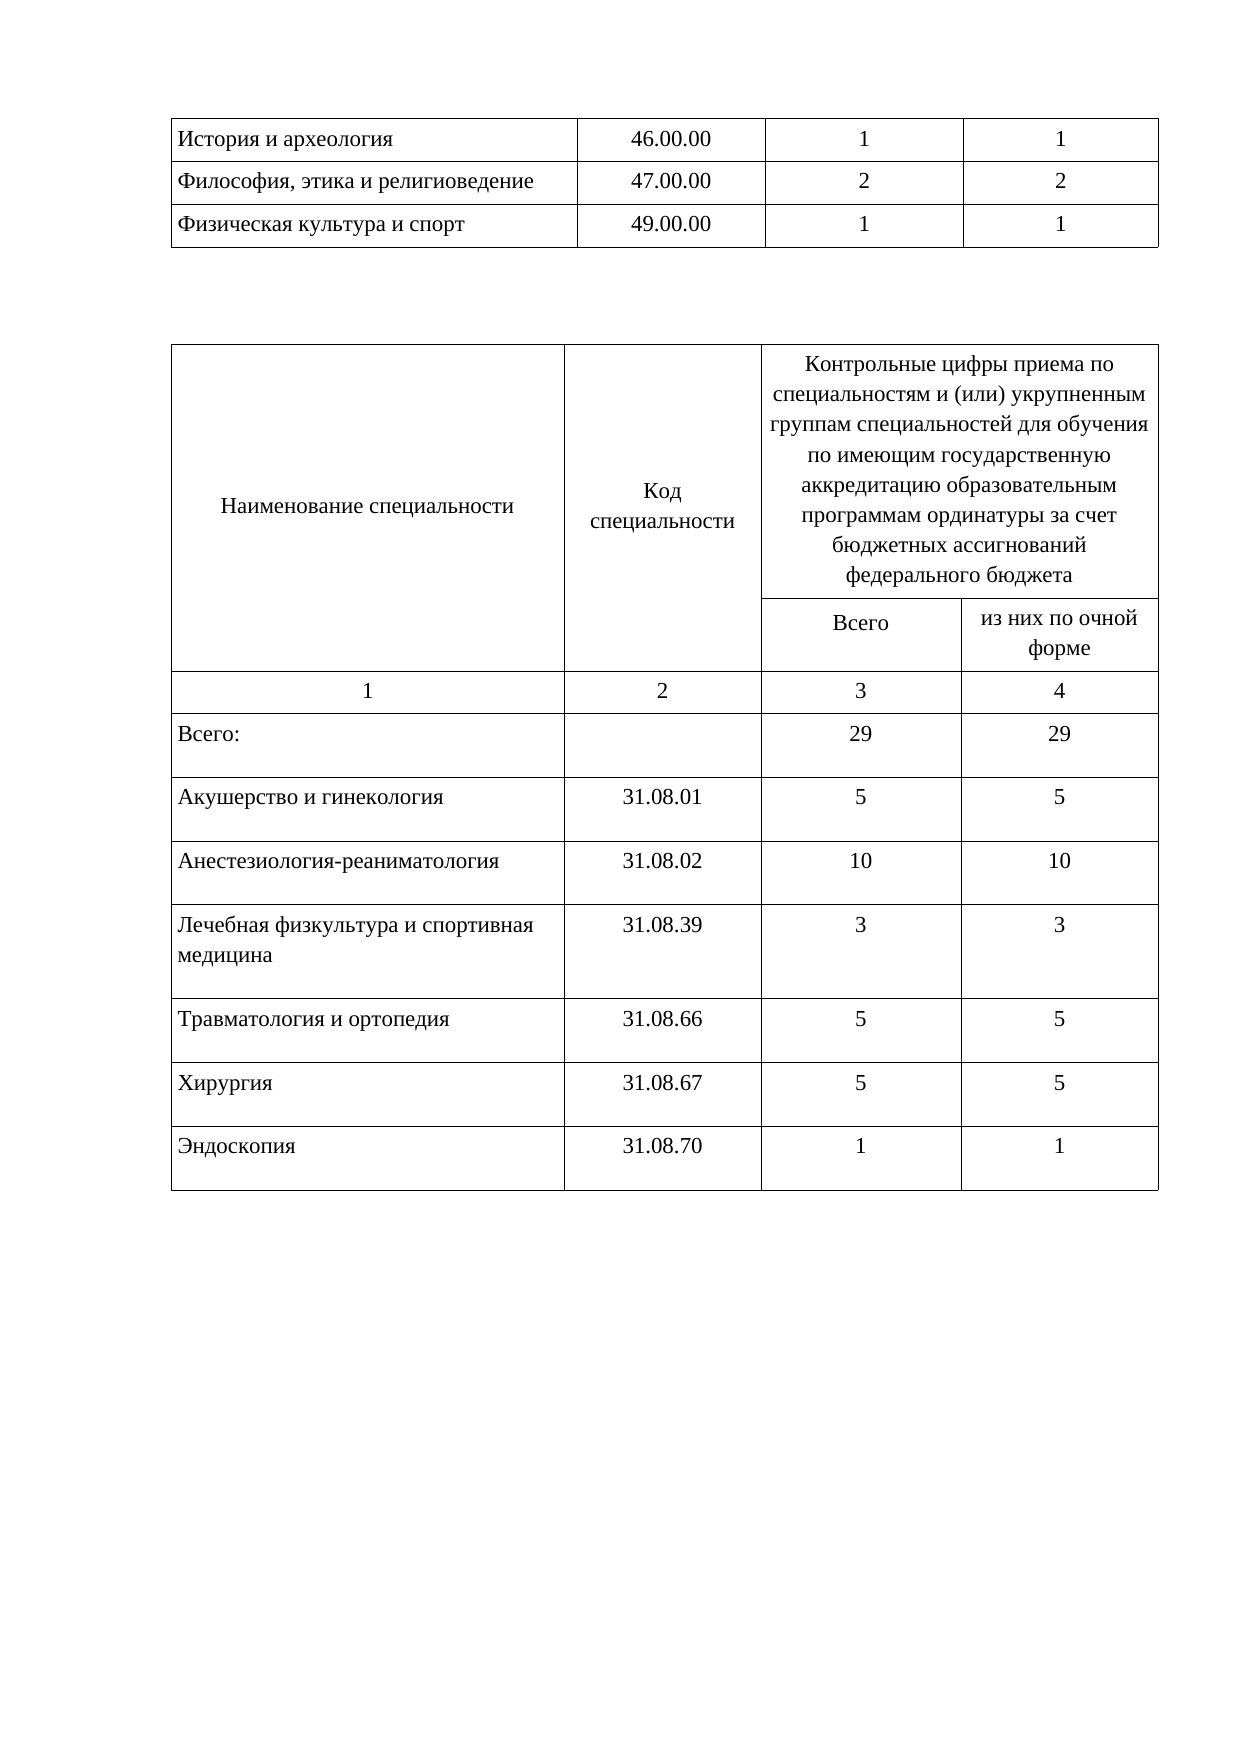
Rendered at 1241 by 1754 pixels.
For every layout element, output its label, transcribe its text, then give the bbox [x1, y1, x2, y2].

table_cell 5 [762, 1063, 961, 1126]
table_cell 31.08.66 [565, 999, 761, 1062]
table_cell 1 [172, 672, 564, 713]
table_cell 31.08.39 [565, 905, 761, 998]
table_header Наименование специальности [172, 345, 564, 671]
table_cell 2 [565, 672, 761, 713]
table_cell 1 [964, 205, 1158, 247]
table_cell 1 [962, 1127, 1158, 1189]
table_cell 1 [964, 119, 1158, 161]
table_cell 10 [962, 842, 1158, 904]
table_cell Анестезиология-реаниматология [172, 842, 564, 904]
table_cell Всего: [172, 714, 564, 777]
table_cell Лечебная физкультура и спортивная медицина [172, 905, 564, 998]
table_cell 1 [762, 1127, 961, 1189]
table_cell 29 [962, 714, 1158, 777]
table_cell 1 [766, 119, 963, 161]
table_cell 29 [762, 714, 961, 777]
table_cell [565, 714, 761, 777]
table_cell Хирургия [172, 1063, 564, 1126]
table_cell 31.08.02 [565, 842, 761, 904]
table_cell История и археология [172, 119, 577, 161]
table_cell 4 [962, 672, 1158, 713]
table_cell 31.08.01 [565, 778, 761, 841]
table_cell 5 [762, 999, 961, 1062]
table_cell из них по очной форме [962, 599, 1158, 671]
table_cell Физическая культура и спорт [172, 205, 577, 247]
table_header Контрольные цифры приема по специальностям и (или) укрупненным группам специальностей для обучения по имеющим государственную аккредитацию образовательным программам ординатуры за счет бюджетных ассигнований федерального бюджета [762, 345, 1158, 598]
table_cell 3 [762, 905, 961, 998]
table_cell 31.08.70 [565, 1127, 761, 1189]
table_cell 5 [962, 1063, 1158, 1126]
table_cell 3 [762, 672, 961, 713]
table_cell 2 [964, 162, 1158, 204]
table_cell 31.08.67 [565, 1063, 761, 1126]
table_cell 1 [766, 205, 963, 247]
table_cell 5 [962, 999, 1158, 1062]
table_cell Философия, этика и религиоведение [172, 162, 577, 204]
table_cell 5 [962, 778, 1158, 841]
table_cell 46.00.00 [578, 119, 765, 161]
table_cell Акушерство и гинекология [172, 778, 564, 841]
table_cell Всего [762, 599, 961, 671]
table_cell 47.00.00 [578, 162, 765, 204]
table_cell Эндоскопия [172, 1127, 564, 1189]
table_cell Травматология и ортопедия [172, 999, 564, 1062]
table_cell 2 [766, 162, 963, 204]
table_cell 5 [762, 778, 961, 841]
table_cell 49.00.00 [578, 205, 765, 247]
table_header Код специальности [565, 345, 761, 671]
table_cell 10 [762, 842, 961, 904]
table_cell 3 [962, 905, 1158, 998]
